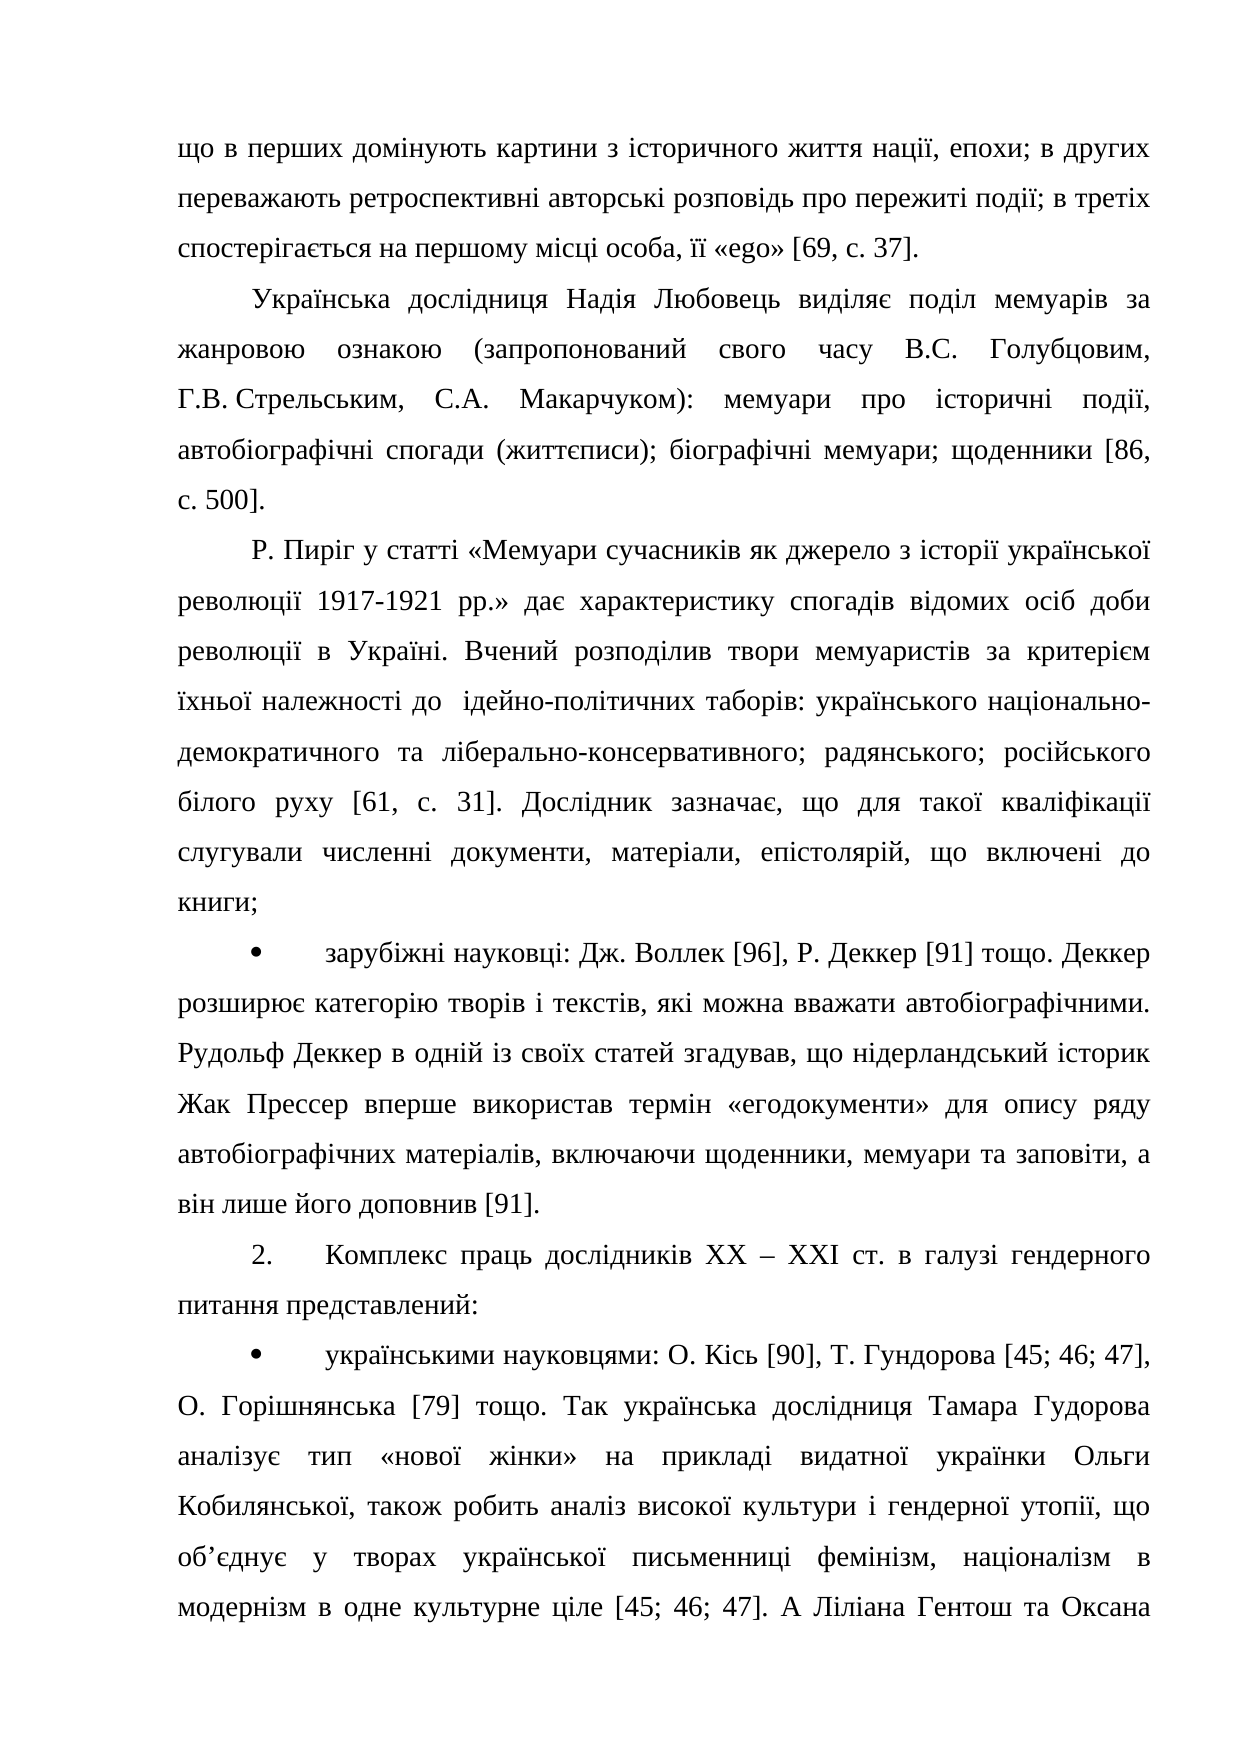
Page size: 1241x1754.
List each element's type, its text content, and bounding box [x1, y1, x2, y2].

list Українська дослідниця Надія Любовець виділяє поділ мемуарів за жанровою ознакою (запропонований свого часу В.С. Голубцовим, Г.В. Стрельським, С.А. Макарчуком): мемуари про історичні події, автобіографічні спогади (життєписи); біографічні мемуари; щоденники [86, с. 500]. [177, 281, 1152, 516]
list Комплекс праць дослідників ХХ – ХХІ ст. в галузі гендерного питання представлений: [177, 1237, 1152, 1321]
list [177, 1337, 1152, 1623]
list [177, 130, 1152, 264]
list Р. Пиріг у статті «Мемуари сучасників як джерело з історії української революції 1917-1921 рр.» дає характеристику спогадів відомих осіб доби революції в Україні. Вчений розподілив твори мемуаристів за критерієм їхньої належності до ідейно-політичних таборів: українського національно-демократичного та ліберально-консервативного; радянського; російського білого руху [61, c. 31]. Дослідник зазначає, що для такої кваліфікації слугували численні документи, матеріали, епістолярій, що включені до книги; [177, 532, 1152, 918]
list зарубіжні науковці: Дж. Воллек [96], Р. Деккер [91] тощо. Деккер розширює категорію творів і текстів, які можна вважати автобіографічними. Рудольф Деккер в одній із своїх статей згадував, що нідерландський історик Жак Прессер вперше використав термін «егодокументи» для опису ряду автобіографічних матеріалів, включаючи щоденники, мемуари та заповіти, а він лише його доповнив [91]. [177, 935, 1152, 1220]
